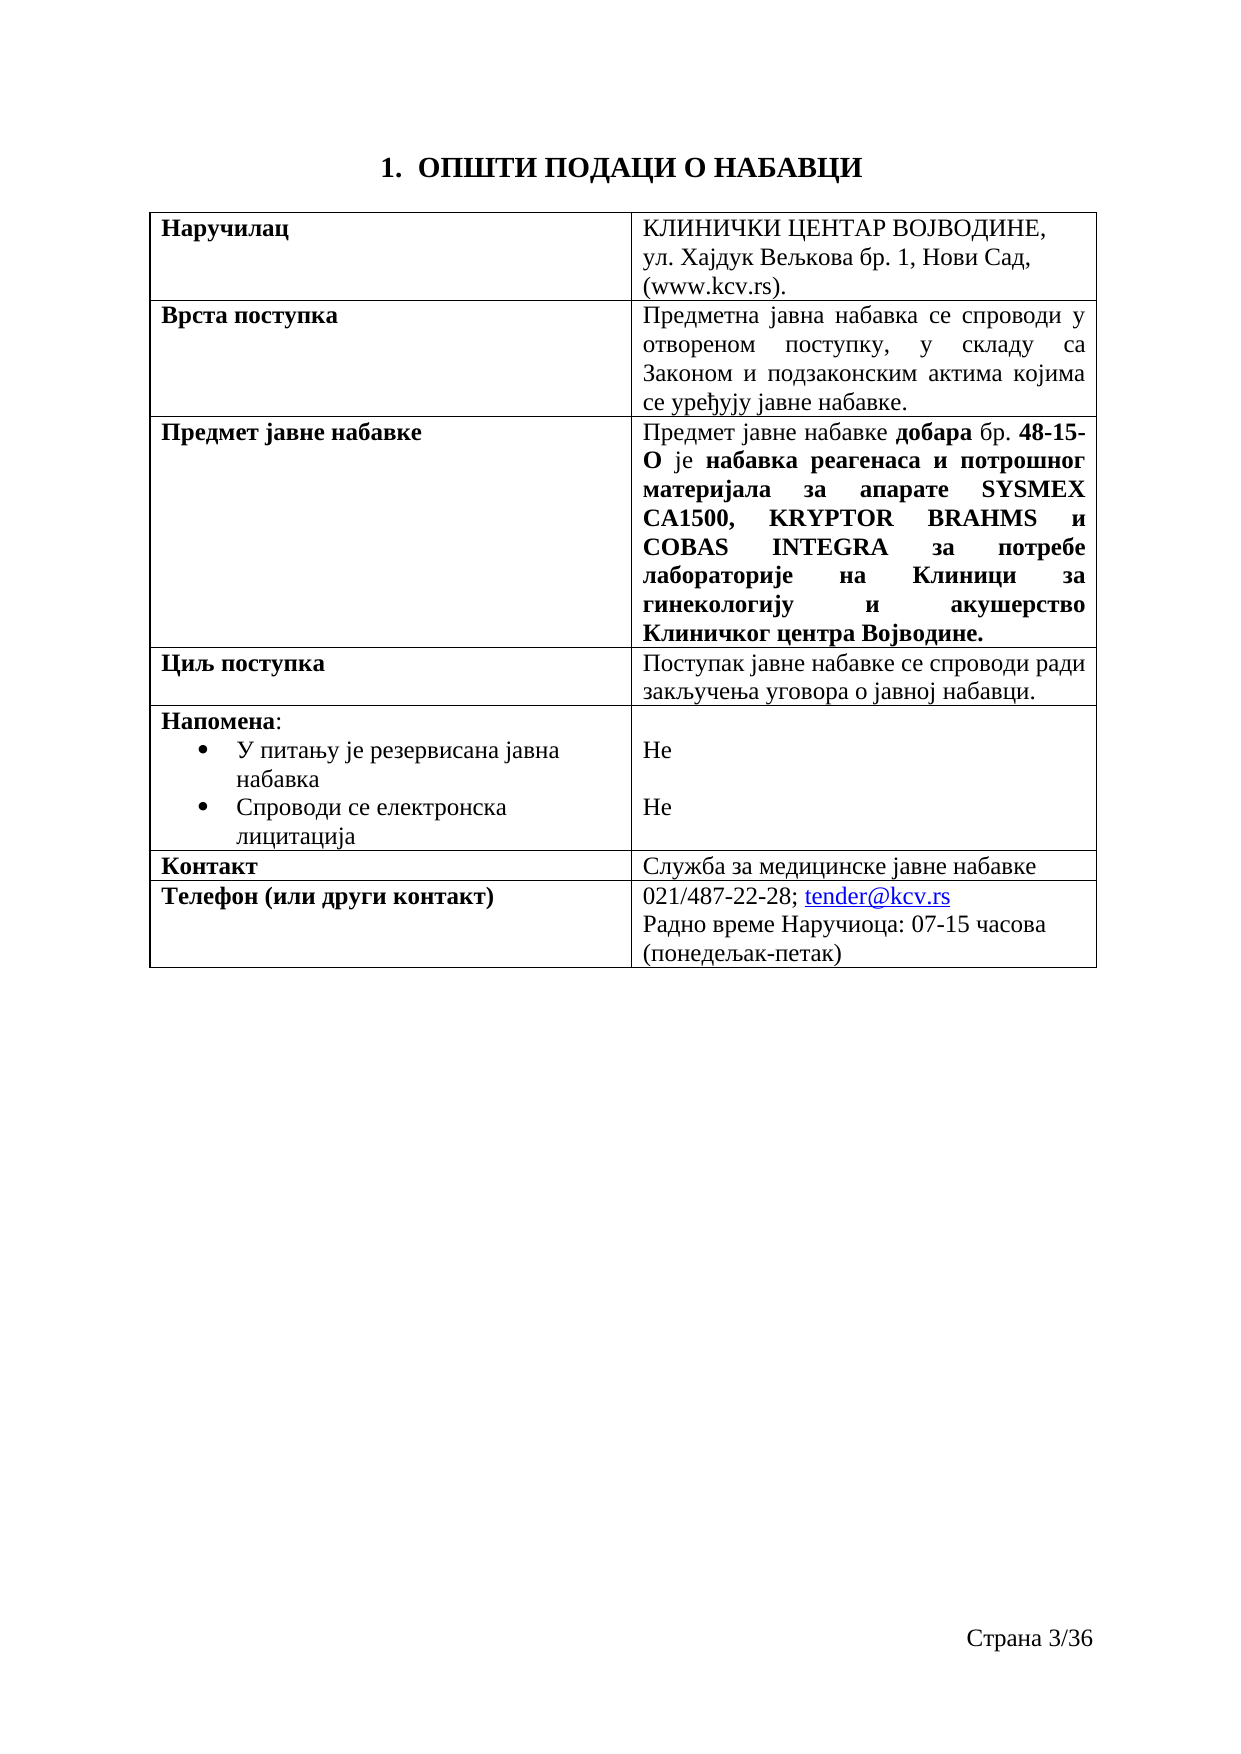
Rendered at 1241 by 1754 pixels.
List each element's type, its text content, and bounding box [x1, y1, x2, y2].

table_cell Предметна јавна набавка се спроводи у отвореном поступку, у складу са Законом и подзаконским актима којима се уређују јавне набавке. [632, 301, 1096, 416]
table_cell Предмет јавне набавке добара бр. 48-15-O је набавка реагенаса и потрошног материјала за апарате SYSMEX CA1500, KRYPTOR BRAHMS и COBAS INTEGRA за потребе лабораторије на Клиници за гинекологију и акушерство Клиничког центра Војводине. [632, 417, 1096, 647]
subtitle ОПШТИ ПОДАЦИ О НАБАВЦИ [150, 150, 1093, 183]
table_cell Предмет јавне набавке [151, 417, 631, 647]
table_cell Напомена: У питању је резервисана јавна набавка Спроводи се електронска лицитација [151, 706, 631, 850]
table_cell Врста поступка [151, 301, 631, 416]
table_cell Циљ поступка [151, 648, 631, 705]
table_header КЛИНИЧКИ ЦЕНТАР ВОЈВОДИНЕ, ул. Хајдук Вељкова бр. 1, Нови Сад, (www.kcv.rs). [632, 213, 1096, 299]
table_cell Телефон (или други контакт) [151, 881, 631, 967]
table_cell Не Не [632, 706, 1096, 850]
table_cell Поступак јавне набавке се спроводи ради закључења уговора о јавној набавци. [632, 648, 1096, 705]
table_header Наручилац [151, 213, 631, 299]
table_cell Контакт [151, 851, 631, 880]
table_cell Служба за медицинске јавне набавке [632, 851, 1096, 880]
table_cell 021/487-22-28; tender@kcv.rs Радно време Наручиоца: 07-15 часова (понедељак-петак) [632, 881, 1096, 967]
